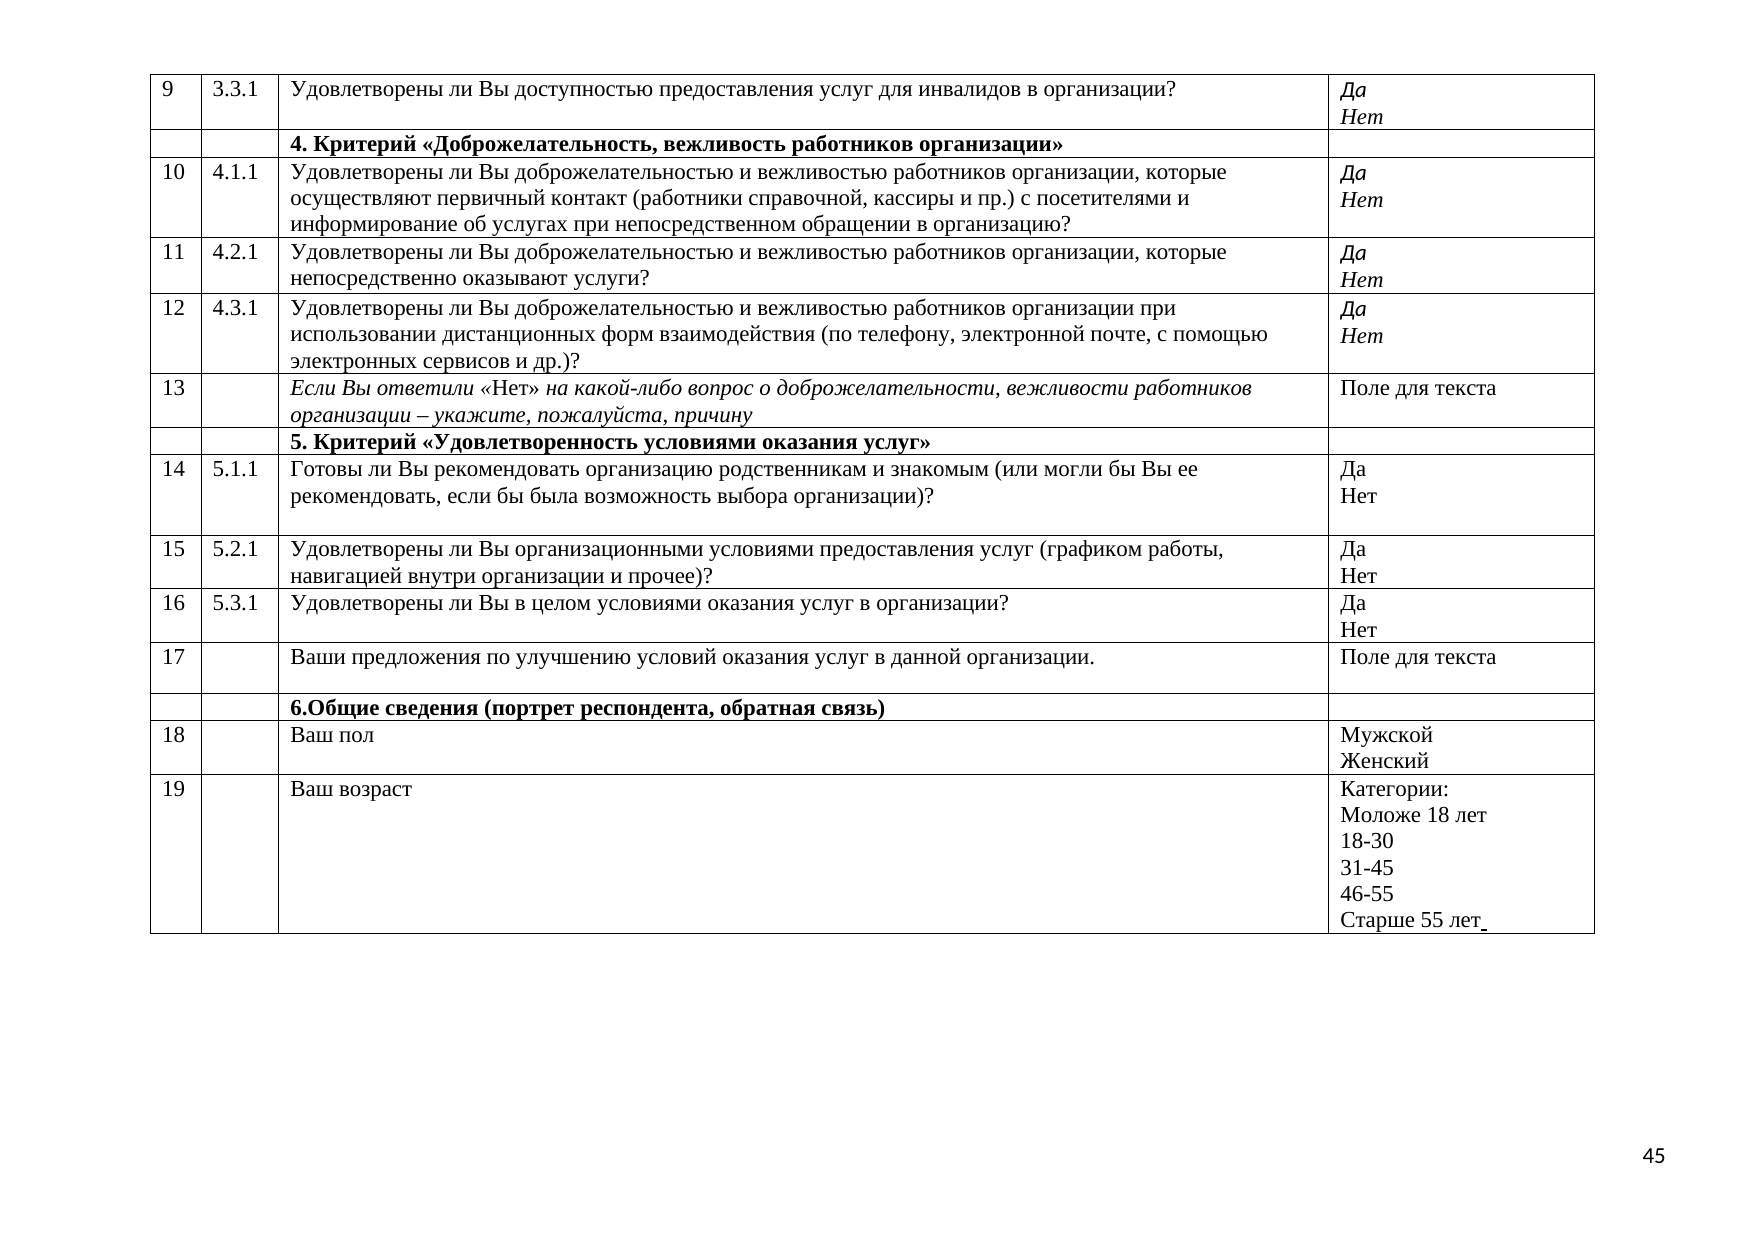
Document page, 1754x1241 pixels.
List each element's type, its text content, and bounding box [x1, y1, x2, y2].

table_cell Категории: Моложе 18 лет 18-30 31-45 46-55 Старше 55 лет [1329, 775, 1594, 933]
table_cell 4.1.1 [202, 158, 278, 237]
table_cell Да Нет [1329, 536, 1594, 588]
table_cell 17 [151, 643, 201, 693]
table_cell Удовлетворены ли Вы организационными условиями предоставления услуг (графиком работы, навигацией внутри организации и прочее)? [279, 536, 1328, 588]
table_cell Готовы ли Вы рекомендовать организацию родственникам и знакомым (или могли бы Вы ее рекомендовать, если бы была возможность выбора организации)? [279, 455, 1328, 534]
table_cell Удовлетворены ли Вы доброжелательностью и вежливостью работников организации при использовании дистанционных форм взаимодействия (по телефону, электронной почте, с помощью электронных сервисов и др.)? [279, 294, 1328, 373]
table_cell Поле для текста [1329, 374, 1594, 427]
table_cell [1329, 694, 1594, 720]
table_cell 13 [151, 374, 201, 427]
table_cell [202, 721, 278, 774]
table_cell [202, 643, 278, 693]
table_cell 10 [151, 158, 201, 237]
table_cell [151, 694, 201, 720]
table_cell Ваши предложения по улучшению условий оказания услуг в данной организации. [279, 643, 1328, 693]
table_cell 16 [151, 589, 201, 642]
table_cell 18 [151, 721, 201, 774]
table_cell 5.3.1 [202, 589, 278, 642]
table_cell Поле для текста [1329, 643, 1594, 693]
table_cell 3.3.1 [202, 75, 278, 129]
table_cell 5. Критерий «Удовлетворенность условиями оказания услуг» [279, 428, 1328, 454]
table_cell Да Нет [1329, 75, 1594, 129]
table_cell Да Нет [1329, 294, 1594, 373]
table_cell [202, 775, 278, 933]
table_cell 14 [151, 455, 201, 534]
table_cell 4.2.1 [202, 238, 278, 293]
table_cell 6.Общие сведения (портрет респондента, обратная связь) [279, 694, 1328, 720]
table_cell 4. Критерий «Доброжелательность, вежливость работников организации» [279, 130, 1328, 157]
table_cell [151, 428, 201, 454]
table_cell 5.1.1 [202, 455, 278, 534]
table_cell Да Нет [1329, 589, 1594, 642]
table_cell Ваш пол [279, 721, 1328, 774]
table_cell Удовлетворены ли Вы в целом условиями оказания услуг в организации? [279, 589, 1328, 642]
table_cell Удовлетворены ли Вы доброжелательностью и вежливостью работников организации, которые осуществляют первичный контакт (работники справочной, кассиры и пр.) с посетителями и информирование об услугах при непосредственном обращении в организацию? [279, 158, 1328, 237]
table_cell Да Нет [1329, 158, 1594, 237]
table_cell 11 [151, 238, 201, 293]
table_cell 5.2.1 [202, 536, 278, 588]
table_cell Да Нет [1329, 455, 1594, 534]
table_cell [202, 428, 278, 454]
table_cell [202, 694, 278, 720]
table_cell [1329, 130, 1594, 157]
table_cell 15 [151, 536, 201, 588]
table_cell 19 [151, 775, 201, 933]
table_cell Удовлетворены ли Вы доступностью предоставления услуг для инвалидов в организации? [279, 75, 1328, 129]
table_cell [202, 130, 278, 157]
table_cell [1329, 428, 1594, 454]
table_cell Да Нет [1329, 238, 1594, 293]
table_cell 4.3.1 [202, 294, 278, 373]
table_cell [151, 130, 201, 157]
table_cell Ваш возраст [279, 775, 1328, 933]
table_cell 9 [151, 75, 201, 129]
table_cell Если Вы ответили «Нет» на какой-либо вопрос о доброжелательности, вежливости работников организации – укажите, пожалуйста, причину [279, 374, 1328, 427]
table_cell Мужской Женский [1329, 721, 1594, 774]
table_cell [202, 374, 278, 427]
table_cell Удовлетворены ли Вы доброжелательностью и вежливостью работников организации, которые непосредственно оказывают услуги? [279, 238, 1328, 293]
table_cell 12 [151, 294, 201, 373]
